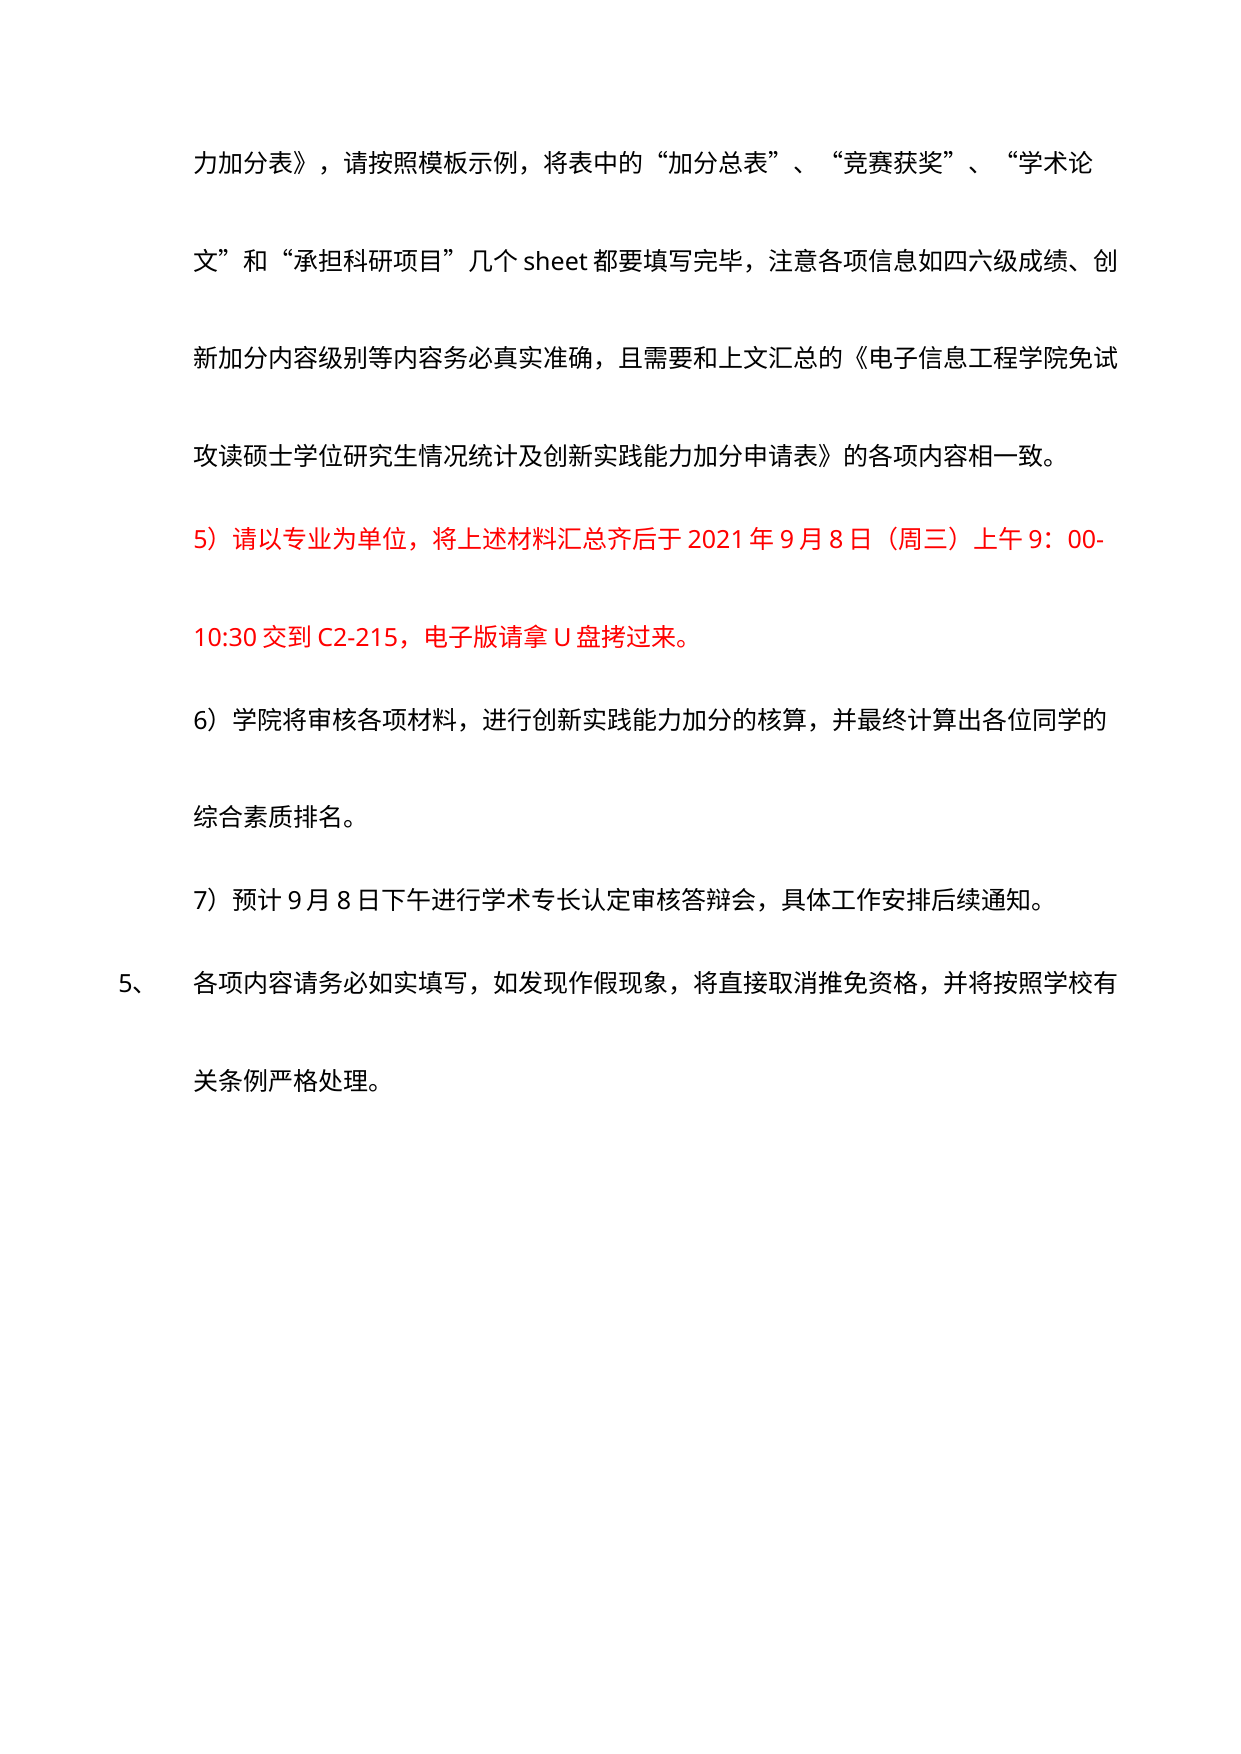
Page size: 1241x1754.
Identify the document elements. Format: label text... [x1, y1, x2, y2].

list 7）预计9月8日下午进行学术专长认定审核答辩会，具体工作安排后续通知。 [193, 866, 1122, 931]
list 各项内容请务必如实填写，如发现作假现象，将直接取消推免资格，并将按照学校有关条例严格处理。 [118, 949, 1122, 1112]
list 5）请以专业为单位，将上述材料汇总齐后于2021年9月8日（周三）上午9：00-10:30交到C2-215，电子版请拿U盘拷过来。 [193, 505, 1122, 668]
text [193, 129, 1122, 487]
list 6）学院将审核各项材料，进行创新实践能力加分的核算，并最终计算出各位同学的综合素质排名。 [193, 686, 1122, 848]
